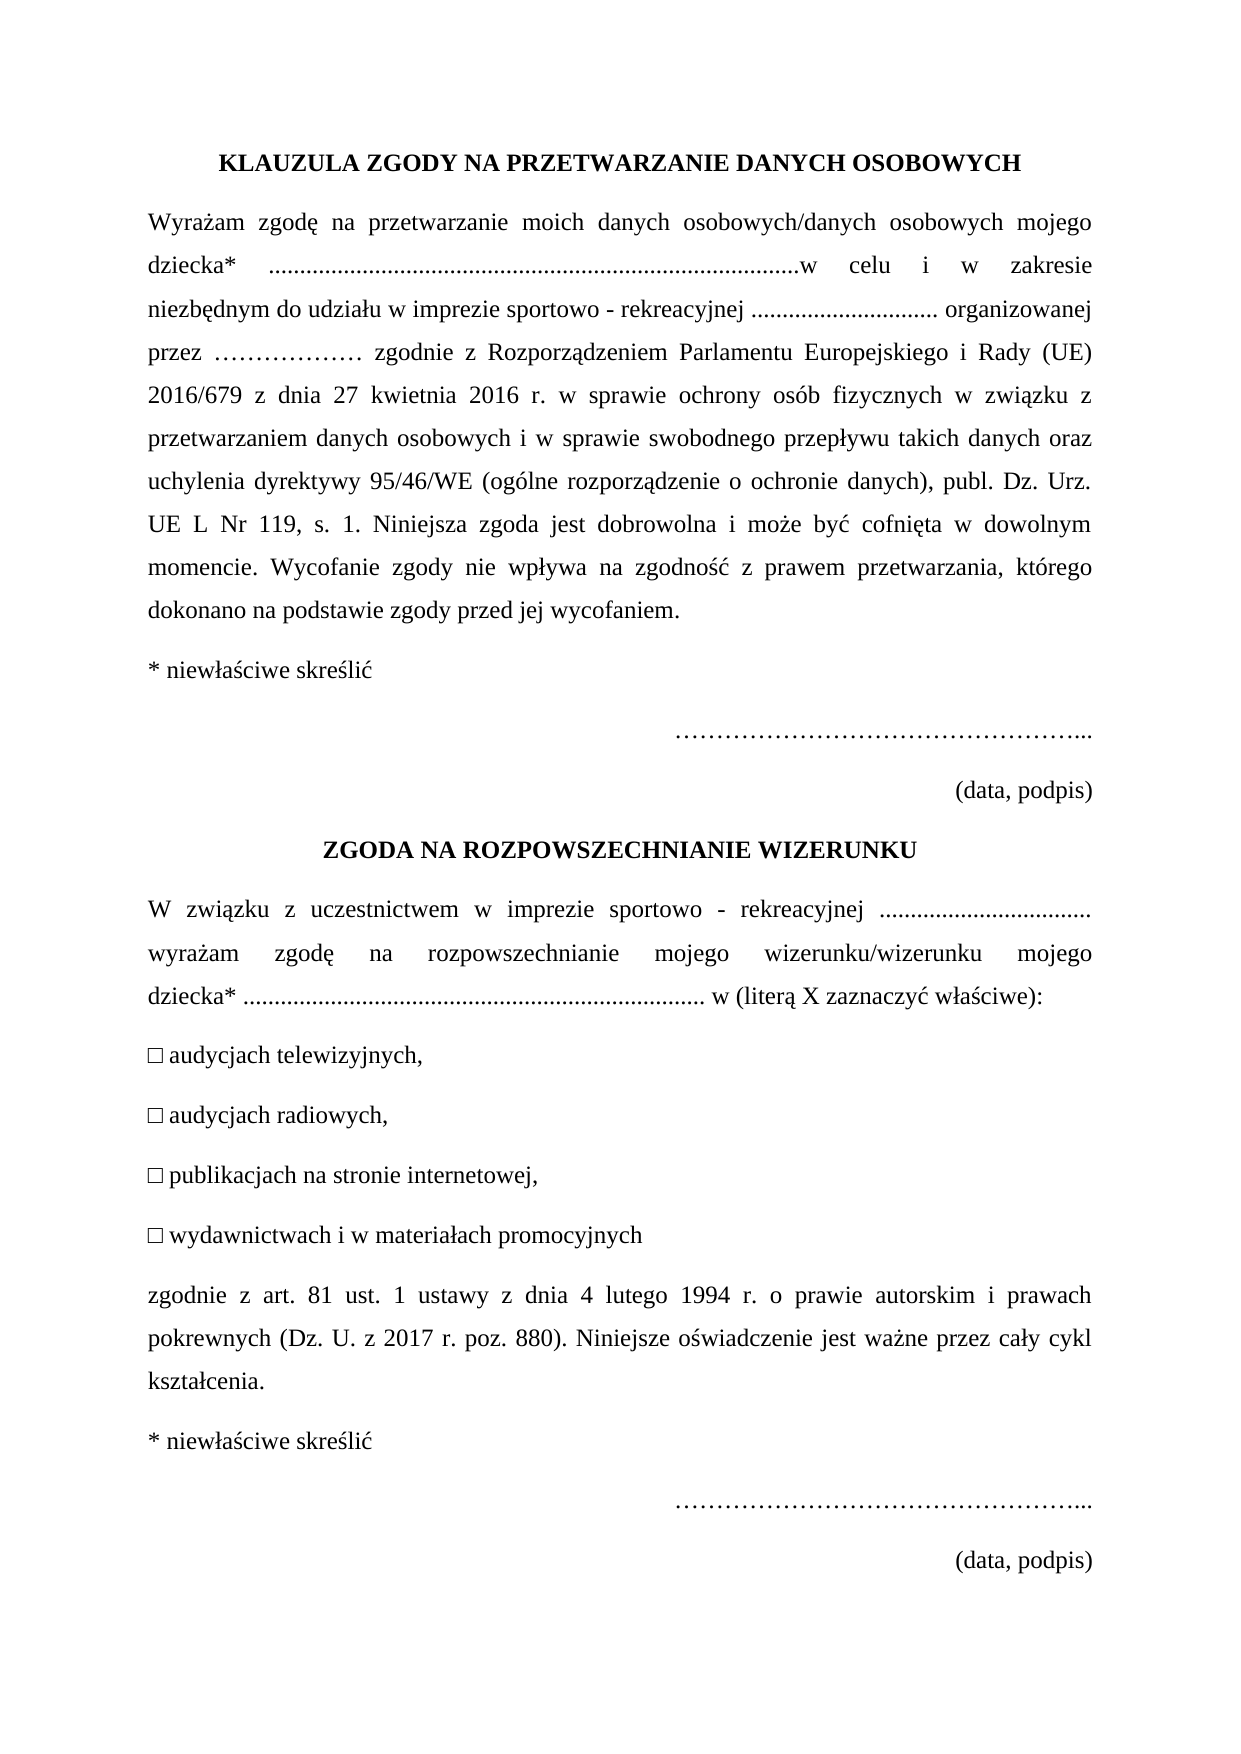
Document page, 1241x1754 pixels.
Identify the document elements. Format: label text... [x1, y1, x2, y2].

text ZGODA NA ROZPOWSZECHNIANIE WIZERUNKU [148, 835, 1093, 863]
text □ audycjach telewizyjnych, [148, 1041, 1093, 1069]
text * niewłaściwe skreślić [148, 655, 1093, 684]
text …………………………………………... [148, 715, 1093, 744]
text (data, podpis) [148, 1545, 1093, 1574]
text zgodnie z art. 81 ust. 1 ustawy z dnia 4 lutego 1994 r. o prawie autorskim i prawach pokrewnych (Dz. U. z 2017 r. poz. 880). Niniejsze oświadczenie jest ważne przez cały cykl kształcenia. [148, 1280, 1093, 1395]
text W związku z uczestnictwem w imprezie sportowo - rekreacyjnej .................................. wyrażam zgodę na rozpowszechnianie mojego wizerunku/wizerunku mojego dziecka* .......................................................................... w (literą X zaznaczyć właściwe): [148, 894, 1093, 1009]
text …………………………………………... [148, 1486, 1093, 1514]
text □ wydawnictwach i w materiałach promocyjnych [148, 1220, 1093, 1249]
text □ audycjach radiowych, [148, 1100, 1093, 1129]
text * niewłaściwe skreślić [148, 1426, 1093, 1454]
text KLAUZULA ZGODY NA PRZETWARZANIE DANYCH OSOBOWYCH [148, 148, 1093, 176]
text □ publikacjach na stronie internetowej, [148, 1160, 1093, 1189]
text Wyrażam zgodę na przetwarzanie moich danych osobowych/danych osobowych mojego dziecka* .....................................................................................w celu i w zakresie niezbędnym do udziału w imprezie sportowo - rekreacyjnej .............................. organizowanej przez ……………… zgodnie z Rozporządzeniem Parlamentu Europejskiego i Rady (UE) 2016/679 z dnia 27 kwietnia 2016 r. w sprawie ochrony osób fizycznych w związku z przetwarzaniem danych osobowych i w sprawie swobodnego przepływu takich danych oraz uchylenia dyrektywy 95/46/WE (ogólne rozporządzenie o ochronie danych), publ. Dz. Urz. UE L Nr 119, s. 1. Niniejsza zgoda jest dobrowolna i może być cofnięta w dowolnym momencie. Wycofanie zgody nie wpływa na zgodność z prawem przetwarzania, którego dokonano na podstawie zgody przed jej wycofaniem. [148, 207, 1093, 624]
text (data, podpis) [148, 775, 1093, 804]
